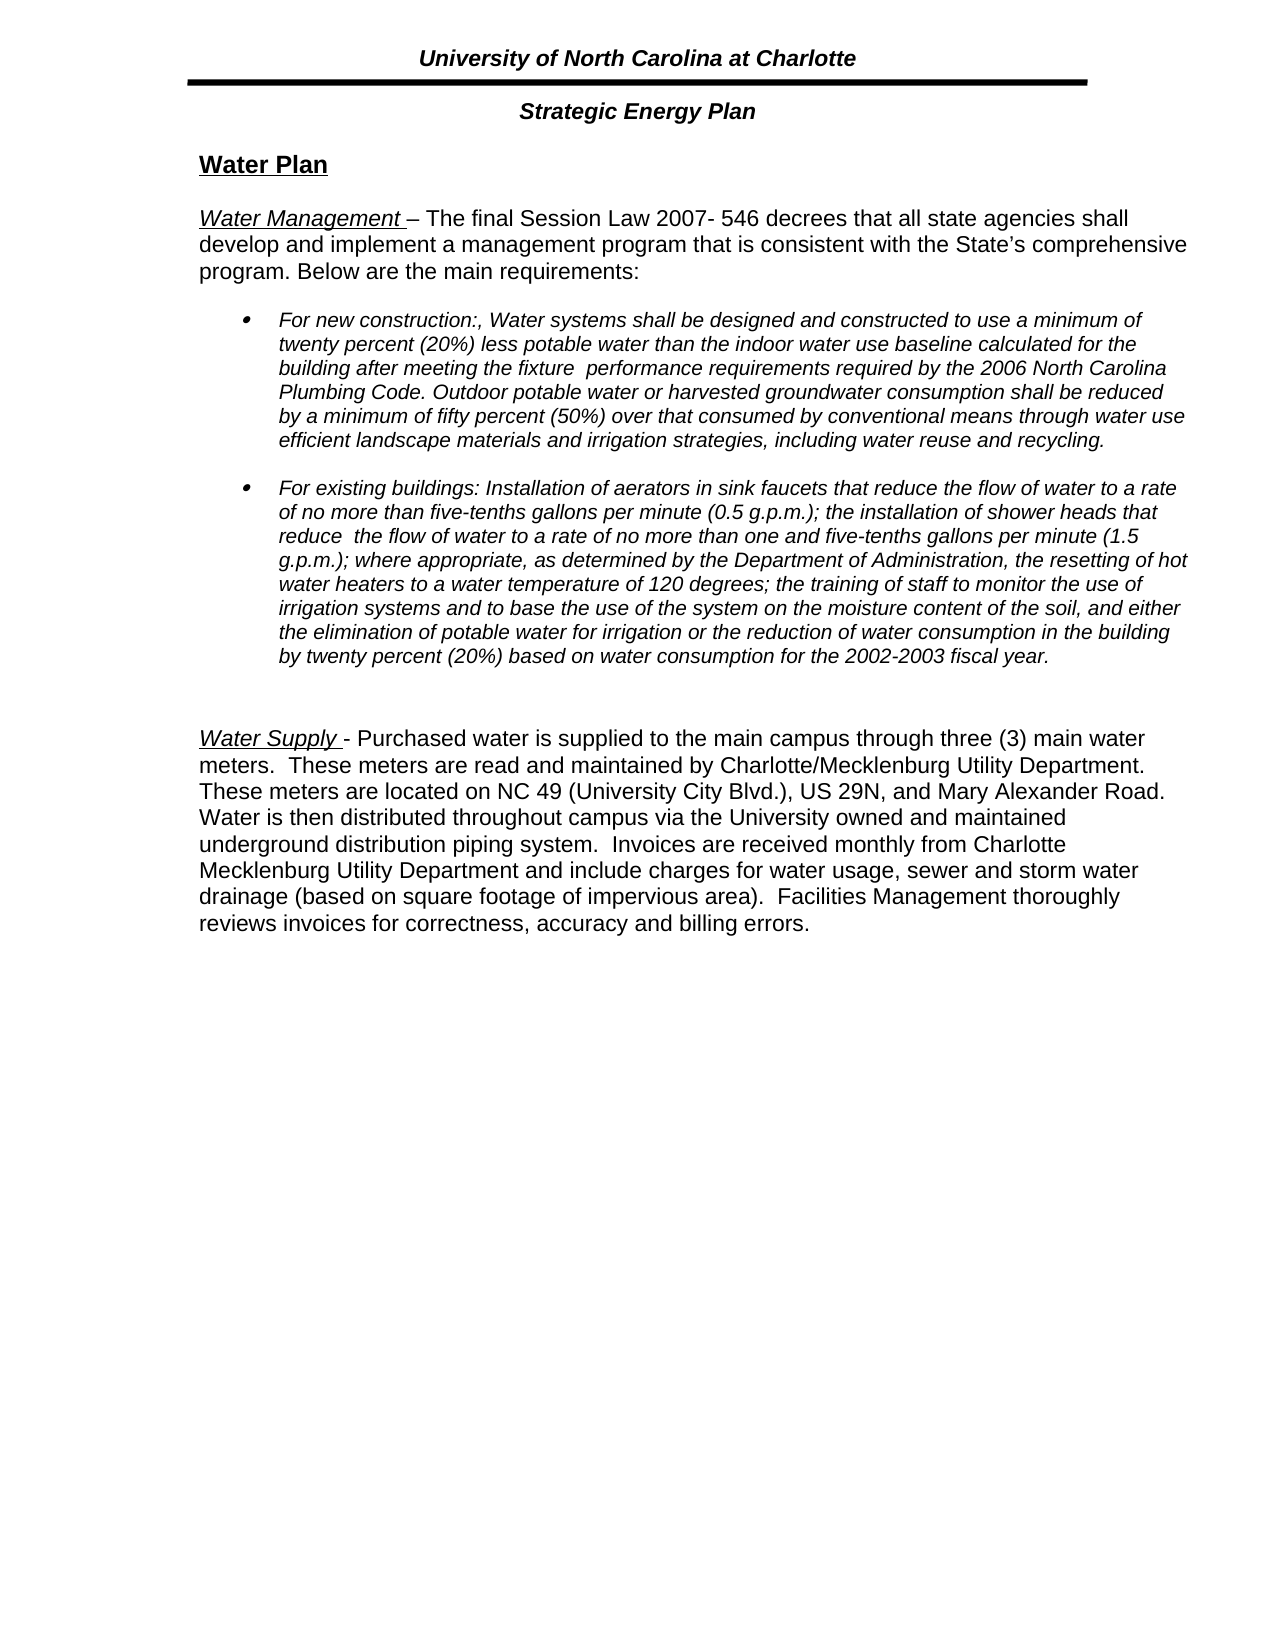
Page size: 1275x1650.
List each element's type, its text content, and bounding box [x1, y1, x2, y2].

table_header Water Plan Water Management – The final Session Law 2007- 546 decrees that all state agencies shall develop and implement a management program that is consistent with the State’s comprehensive program. Below are the main requirements: For new construction:, Water systems shall be designed and constructed to use a minimum of twenty percent (20%) less potable water than the indoor water use baseline calculated for the building after meeting the fixture performance requirements required by the 2006 North Carolina Plumbing Code. Outdoor potable water or harvested groundwater consumption shall be reduced by a minimum of fifty percent (50%) over that consumed by conventional means through water use efficient landscape materials and irrigation strategies, including water reuse and recycling. For existing buildings: Installation of aerators in sink faucets that reduce the flow of water to a rate of no more than five-tenths gallons per minute (0.5 g.p.m.); the installation of shower heads that reduce the flow of water to a rate of no more than one and five-tenths gallons per minute (1.5 g.p.m.); where appropriate, as determined by the Department of Administration, the resetting of hot water heaters to a water temperature of 120 degrees; the training of staff to monitor the use of irrigation systems and to base the use of the system on the moisture content of the soil, and either the elimination of potable water for irrigation or the reduction of water consumption in the building by twenty percent (20%) based on water consumption for the 2002-2003 fiscal year. Water Supply - Purchased water is supplied to the main campus through three (3) main water meters. These meters are read and maintained by Charlotte/Mecklenburg Utility Department. These meters are located on NC 49 (University City Blvd.), US 29N, and Mary Alexander Road. Water is then distributed throughout campus via the University owned and maintained underground distribution piping system. Invoices are received monthly from Charlotte Mecklenburg Utility Department and include charges for water usage, sewer and storm water drainage (based on square footage of impervious area). Facilities Management thoroughly reviews invoices for correctness, accuracy and billing errors. [188, 150, 1202, 986]
